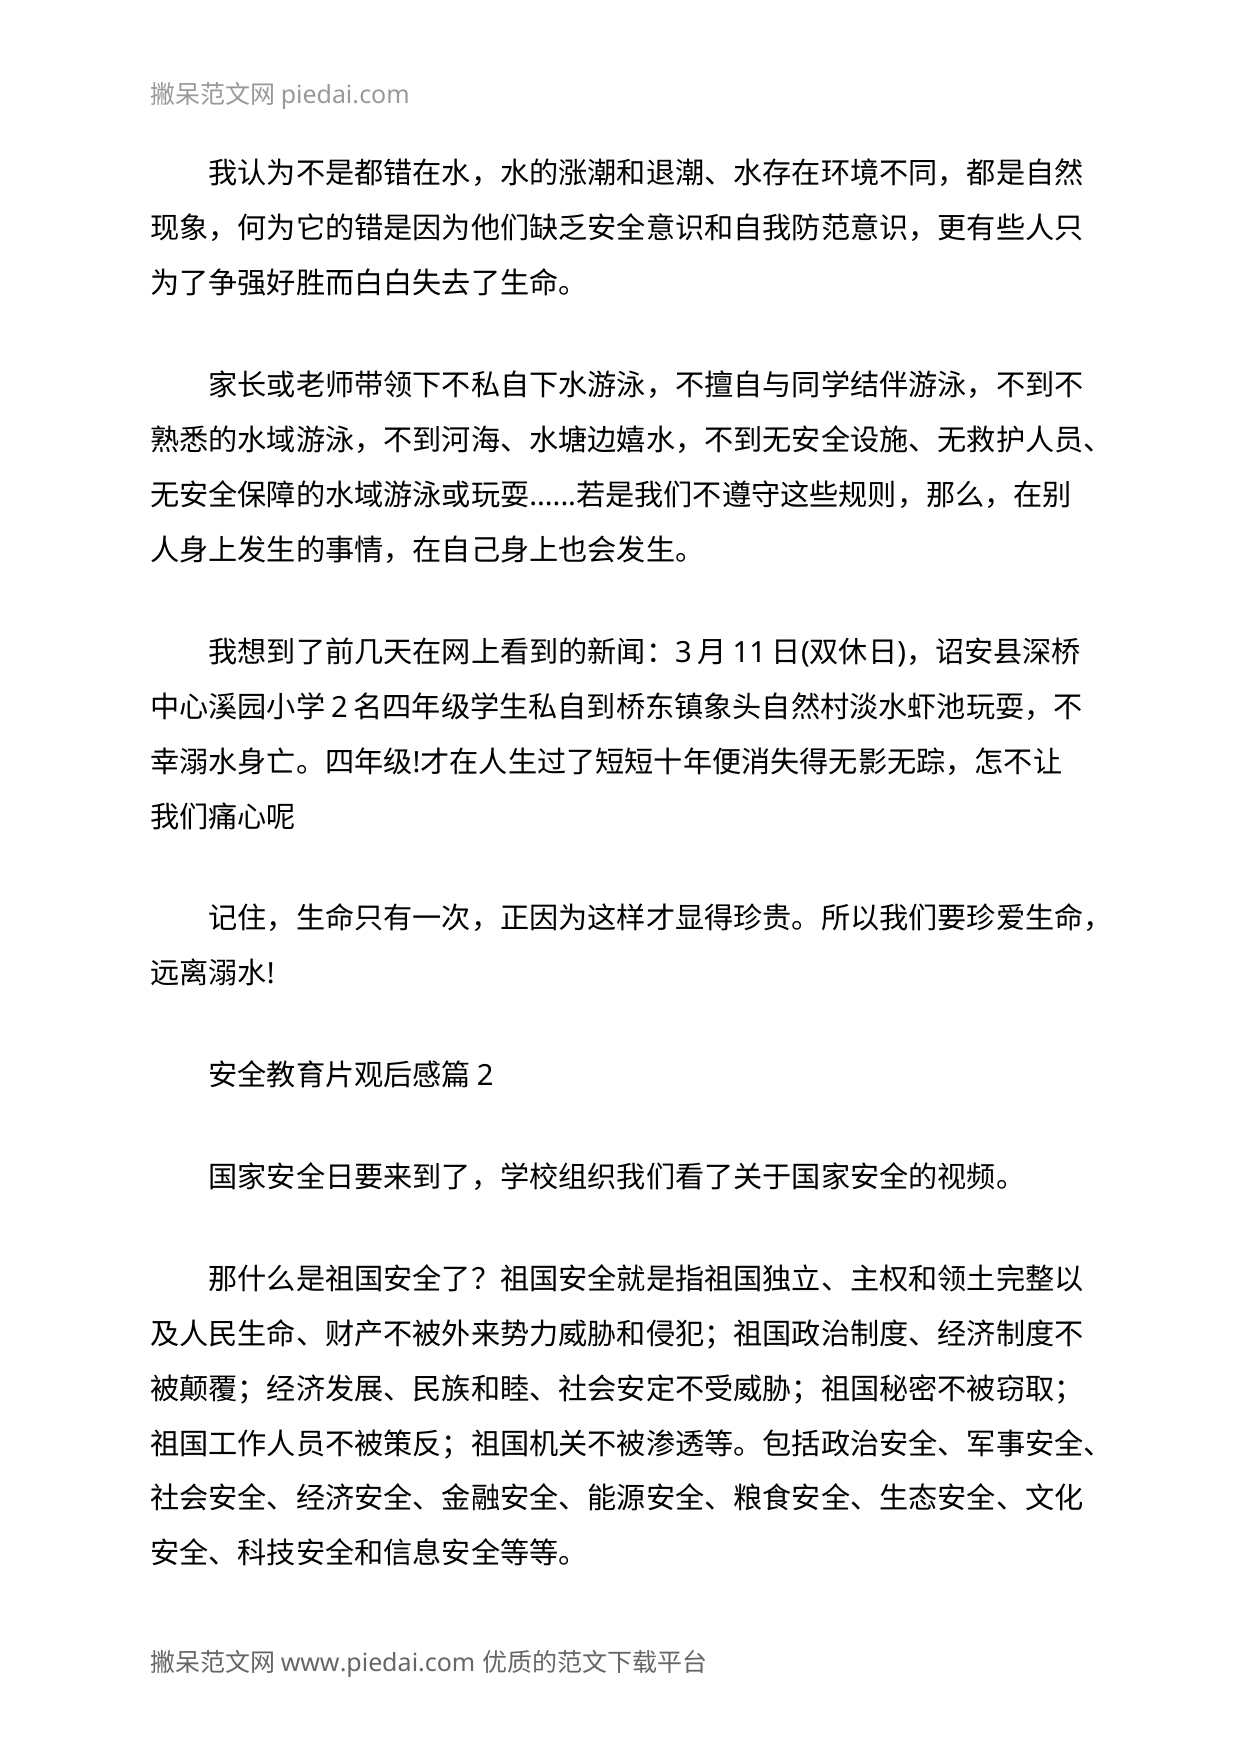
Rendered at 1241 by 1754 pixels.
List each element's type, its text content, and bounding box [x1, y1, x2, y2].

text 国家安全日要来到了，学校组织我们看了关于国家安全的视频。 [150, 1154, 1090, 1196]
text 家长或老师带领下不私自下水游泳，不擅自与同学结伴游泳，不到不熟悉的水域游泳，不到河海、水塘边嬉水，不到无安全设施、无救护人员、无安全保障的水域游泳或玩耍......若是我们不遵守这些规则，那么，在别人身上发生的事情，在自己身上也会发生。 [150, 362, 1090, 569]
text 我想到了前几天在网上看到的新闻：3月11日(双休日)，诏安县深桥中心溪园小学2名四年级学生私自到桥东镇象头自然村淡水虾池玩耍，不幸溺水身亡。四年级!才在人生过了短短十年便消失得无影无踪，怎不让我们痛心呢 [150, 628, 1090, 835]
text 安全教育片观后感篇2 [150, 1052, 1090, 1094]
text 我认为不是都错在水，水的涨潮和退潮、水存在环境不同，都是自然现象，何为它的错是因为他们缺乏安全意识和自我防范意识，更有些人只为了争强好胜而白白失去了生命。 [150, 150, 1090, 302]
text 那什么是祖国安全了？祖国安全就是指祖国独立、主权和领土完整以及人民生命、财产不被外来势力威胁和侵犯；祖国政治制度、经济制度不被颠覆；经济发展、民族和睦、社会安定不受威胁；祖国秘密不被窃取；祖国工作人员不被策反；祖国机关不被渗透等。包括政治安全、军事安全、社会安全、经济安全、金融安全、能源安全、粮食安全、生态安全、文化安全、科技安全和信息安全等等。 [150, 1256, 1090, 1572]
text 记住，生命只有一次，正因为这样才显得珍贵。所以我们要珍爱生命，远离溺水! [150, 895, 1090, 992]
